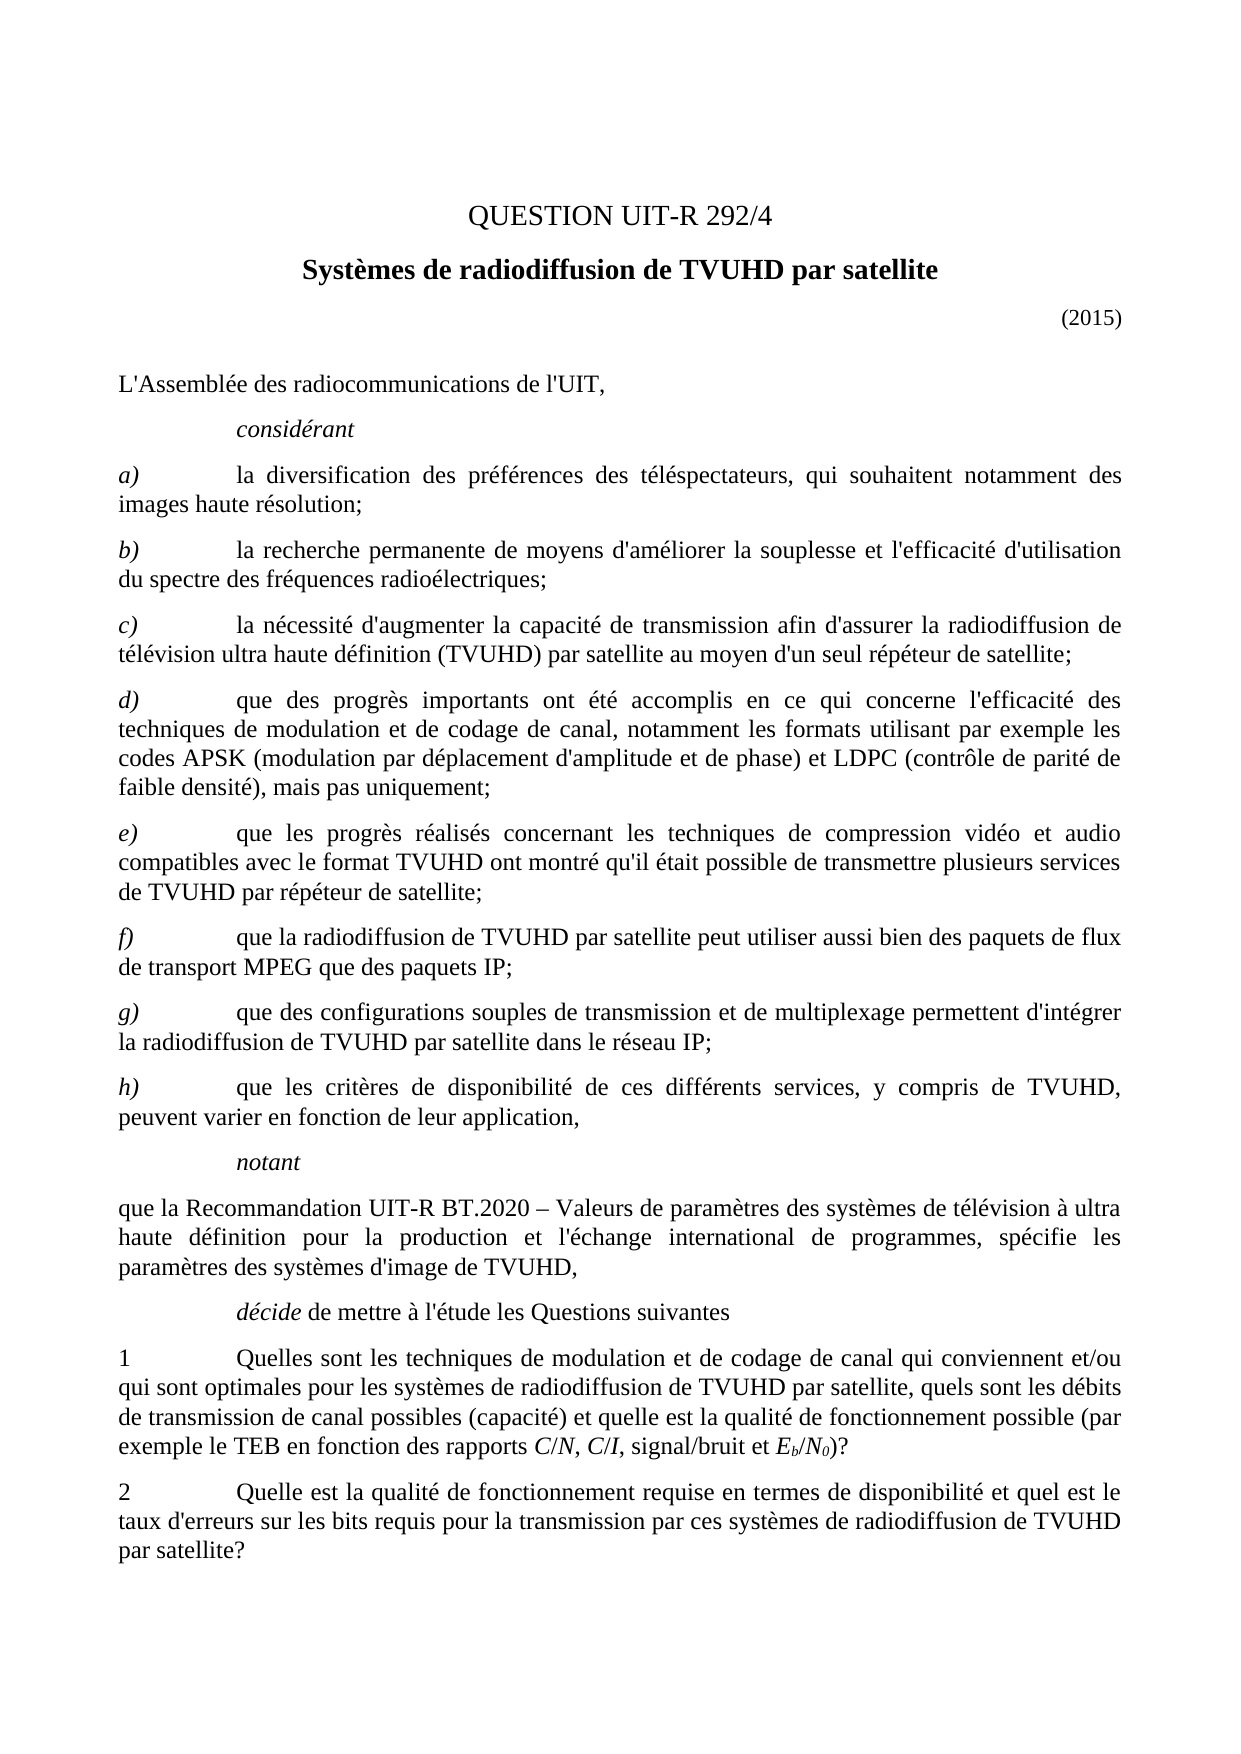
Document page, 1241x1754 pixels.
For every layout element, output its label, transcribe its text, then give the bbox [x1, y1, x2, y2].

text que la Recommandation UIT-R BT.2020 – Valeurs de paramètres des systèmes de télévision à ultra haute définition pour la production et l'échange international de programmes, spécifie les paramètres des systèmes d'image de TVUHD, [118, 1193, 1122, 1281]
text b) la recherche permanente de moyens d'améliorer la souplesse et l'efficacité d'utilisation du spectre des fréquences radioélectriques; [118, 535, 1122, 593]
text g) que des configurations souples de transmission et de multiplexage permettent d'intégrer la radiodiffusion de TVUHD par satellite dans le réseau IP; [118, 997, 1122, 1056]
text h) que les critères de disponibilité de ces différents services, y compris de TVUHD, peuvent varier en fonction de leur application, [118, 1072, 1122, 1131]
title L'Assemblée des radiocommunications de l'UIT, [118, 369, 1122, 397]
text c) la nécessité d'augmenter la capacité de transmission afin d'assurer la radiodiffusion de télévision ultra haute définition (TVUHD) par satellite au moyen d'un seul répéteur de satellite; [118, 610, 1122, 668]
text f) que la radiodiffusion de TVUHD par satellite peut utiliser aussi bien des paquets de flux de transport MPEG que des paquets IP; [118, 922, 1122, 981]
text 1 Quelles sont les techniques de modulation et de codage de canal qui conviennent et/ou qui sont optimales pour les systèmes de radiodiffusion de TVUHD par satellite, quels sont les débits de transmission de canal possibles (capacité) et quelle est la qualité de fonctionnement possible (par exemple le TEB en fonction des rapports C/N, C/I, signal/bruit et Eb/N0)? [118, 1343, 1122, 1460]
text considérant [236, 414, 1122, 443]
text e) que les progrès réalisés concernant les techniques de compression vidéo et audio compatibles avec le format TVUHD ont montré qu'il était possible de transmettre plusieurs services de TVUHD par répéteur de satellite; [118, 818, 1122, 906]
text décide de mettre à l'étude les Questions suivantes [236, 1297, 1122, 1327]
text d) que des progrès importants ont été accomplis en ce qui concerne l'efficacité des techniques de modulation et de codage de canal, notamment les formats utilisant par exemple les codes APSK (modulation par déplacement d'amplitude et de phase) et LDPC (contrôle de parité de faible densité), mais pas uniquement; [118, 685, 1122, 802]
title Systèmes de radiodiffusion de TVUHD par satellite [118, 256, 1122, 285]
text a) la diversification des préférences des téléspectateurs, qui souhaitent notamment des images haute résolution; [118, 460, 1122, 518]
text 2 Quelle est la qualité de fonctionnement requise en termes de disponibilité et quel est le taux d'erreurs sur les bits requis pour la transmission par ces systèmes de radiodiffusion de TVUHD par satellite? [118, 1477, 1122, 1564]
text QUESTION UIT-R 292/4 [118, 198, 1122, 231]
text (2015) [118, 302, 1122, 331]
text notant [236, 1147, 1122, 1177]
